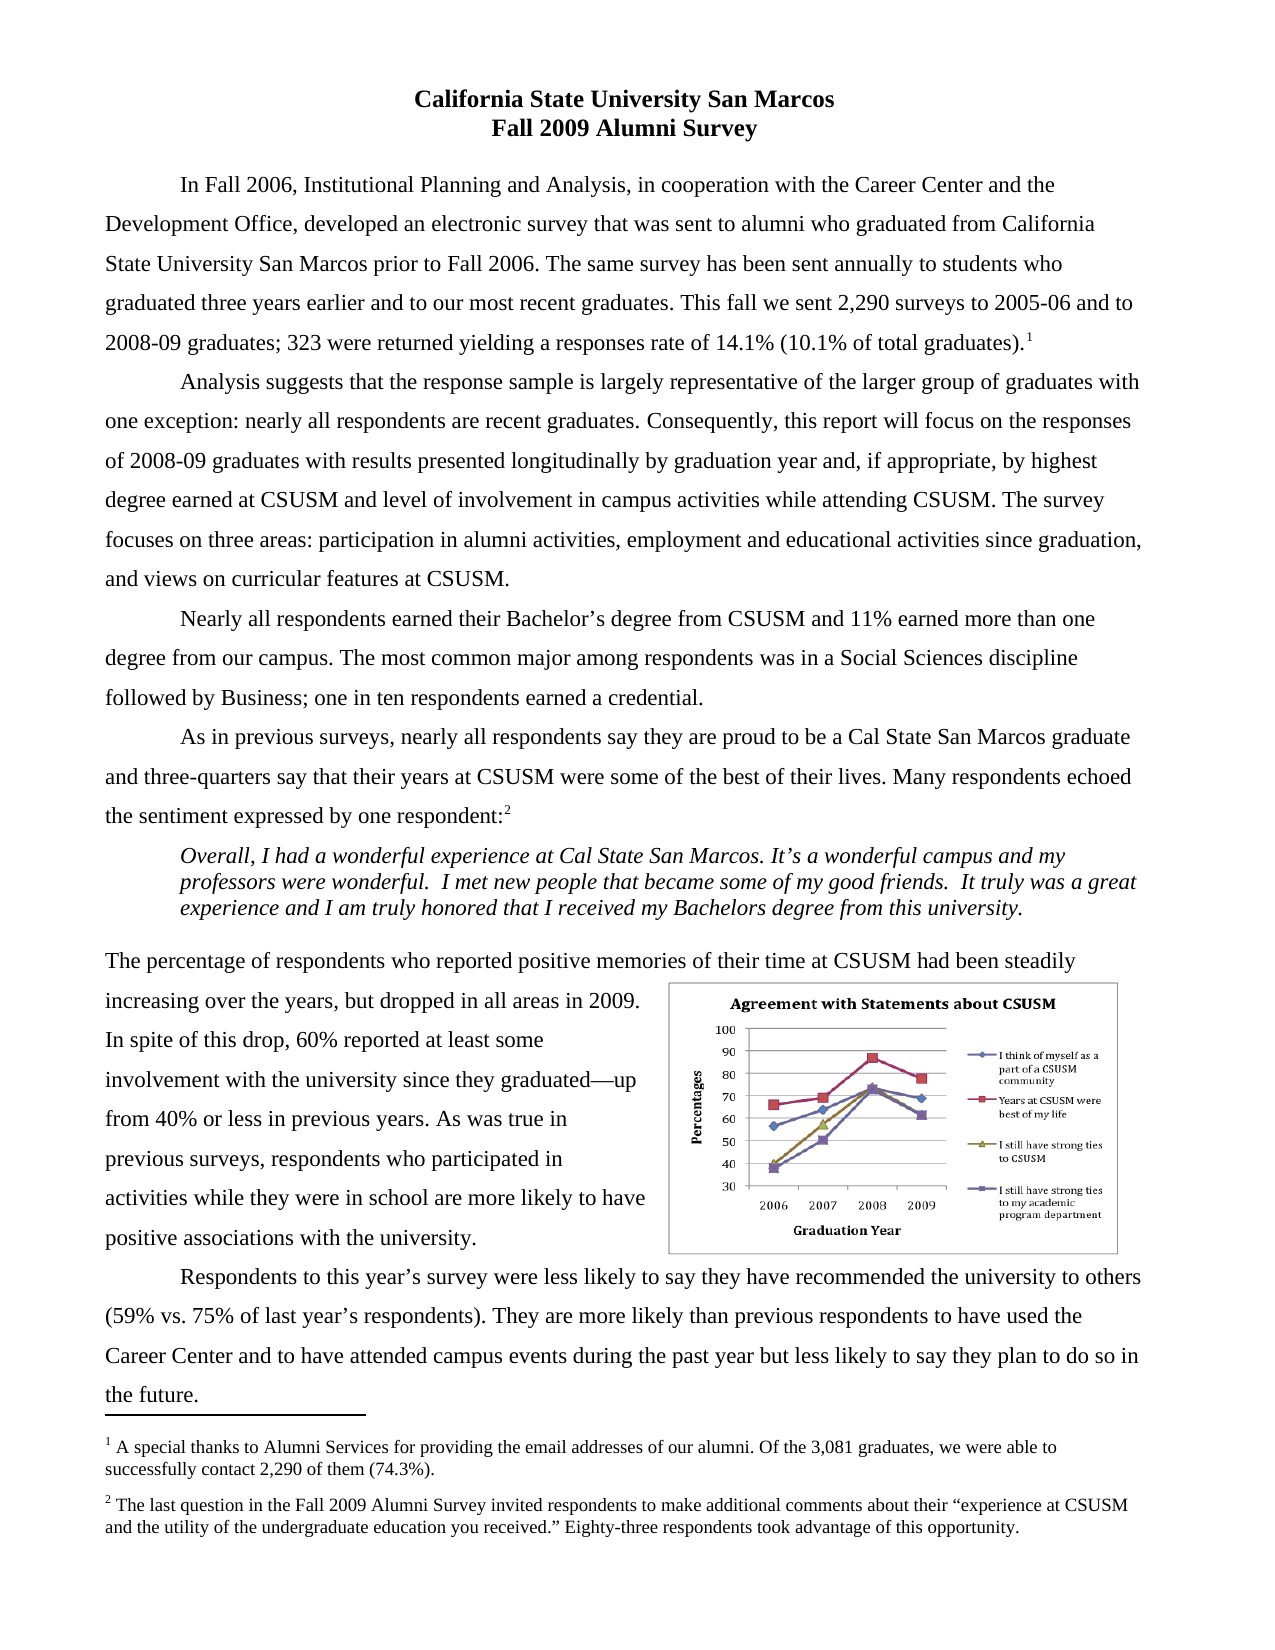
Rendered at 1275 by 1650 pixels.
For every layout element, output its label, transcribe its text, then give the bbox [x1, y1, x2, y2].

text Analysis suggests that the response sample is largely representative of the larger group of graduates with one exception: nearly all respondents are recent graduates. Consequently, this report will focus on the responses of 2008-09 graduates with results presented longitudinally by graduation year and, if appropriate, by highest degree earned at CSUSM and level of involvement in campus activities while attending CSUSM. The survey focuses on three areas: participation in alumni activities, employment and educational activities since graduation, and views on curricular features at CSUSM. [105, 368, 1144, 592]
text Fall 2009 Alumni Survey [105, 113, 1144, 142]
text As in previous surveys, nearly all respondents say they are proud to be a Cal State San Marcos graduate and three-quarters say that their years at CSUSM were some of the best of their lives. Many respondents echoed the sentiment expressed by one respondent: [105, 723, 1144, 829]
text Nearly all respondents earned their Bachelor’s degree from CSUSM and 11% earned more than one degree from our campus. The most common major among respondents was in a Social Sciences discipline followed by Business; one in ten respondents earned a credential. [105, 605, 1144, 710]
text In Fall 2006, Institutional Planning and Analysis, in cooperation with the Career Center and the Development Office, developed an electronic survey that was sent to alumni who graduated from California State University San Marcos prior to Fall 2006. The same survey has been sent annually to students who graduated three years earlier and to our most recent graduates. This fall we sent 2,290 surveys to 2005-06 and to 2008-09 graduates; 323 were returned yielding a responses rate of 14.1% (10.1% of total graduates). [105, 171, 1144, 355]
text Respondents to this year’s survey were less likely to say they have recommended the university to others (59% vs. 75% of last year’s respondents). They are more likely than previous respondents to have used the Career Center and to have attended campus events during the past year but less likely to say they plan to do so in the future. [105, 1263, 1144, 1408]
text California State University San Marcos [105, 84, 1144, 113]
text Overall, I had a wonderful experience at Cal State San Marcos. It’s a wonderful campus and my professors were wonderful. I met new people that became some of my good friends. It truly was a great experience and I am truly honored that I received my Bachelors degree from this university. [180, 842, 1144, 921]
picture [667, 981, 1118, 1255]
